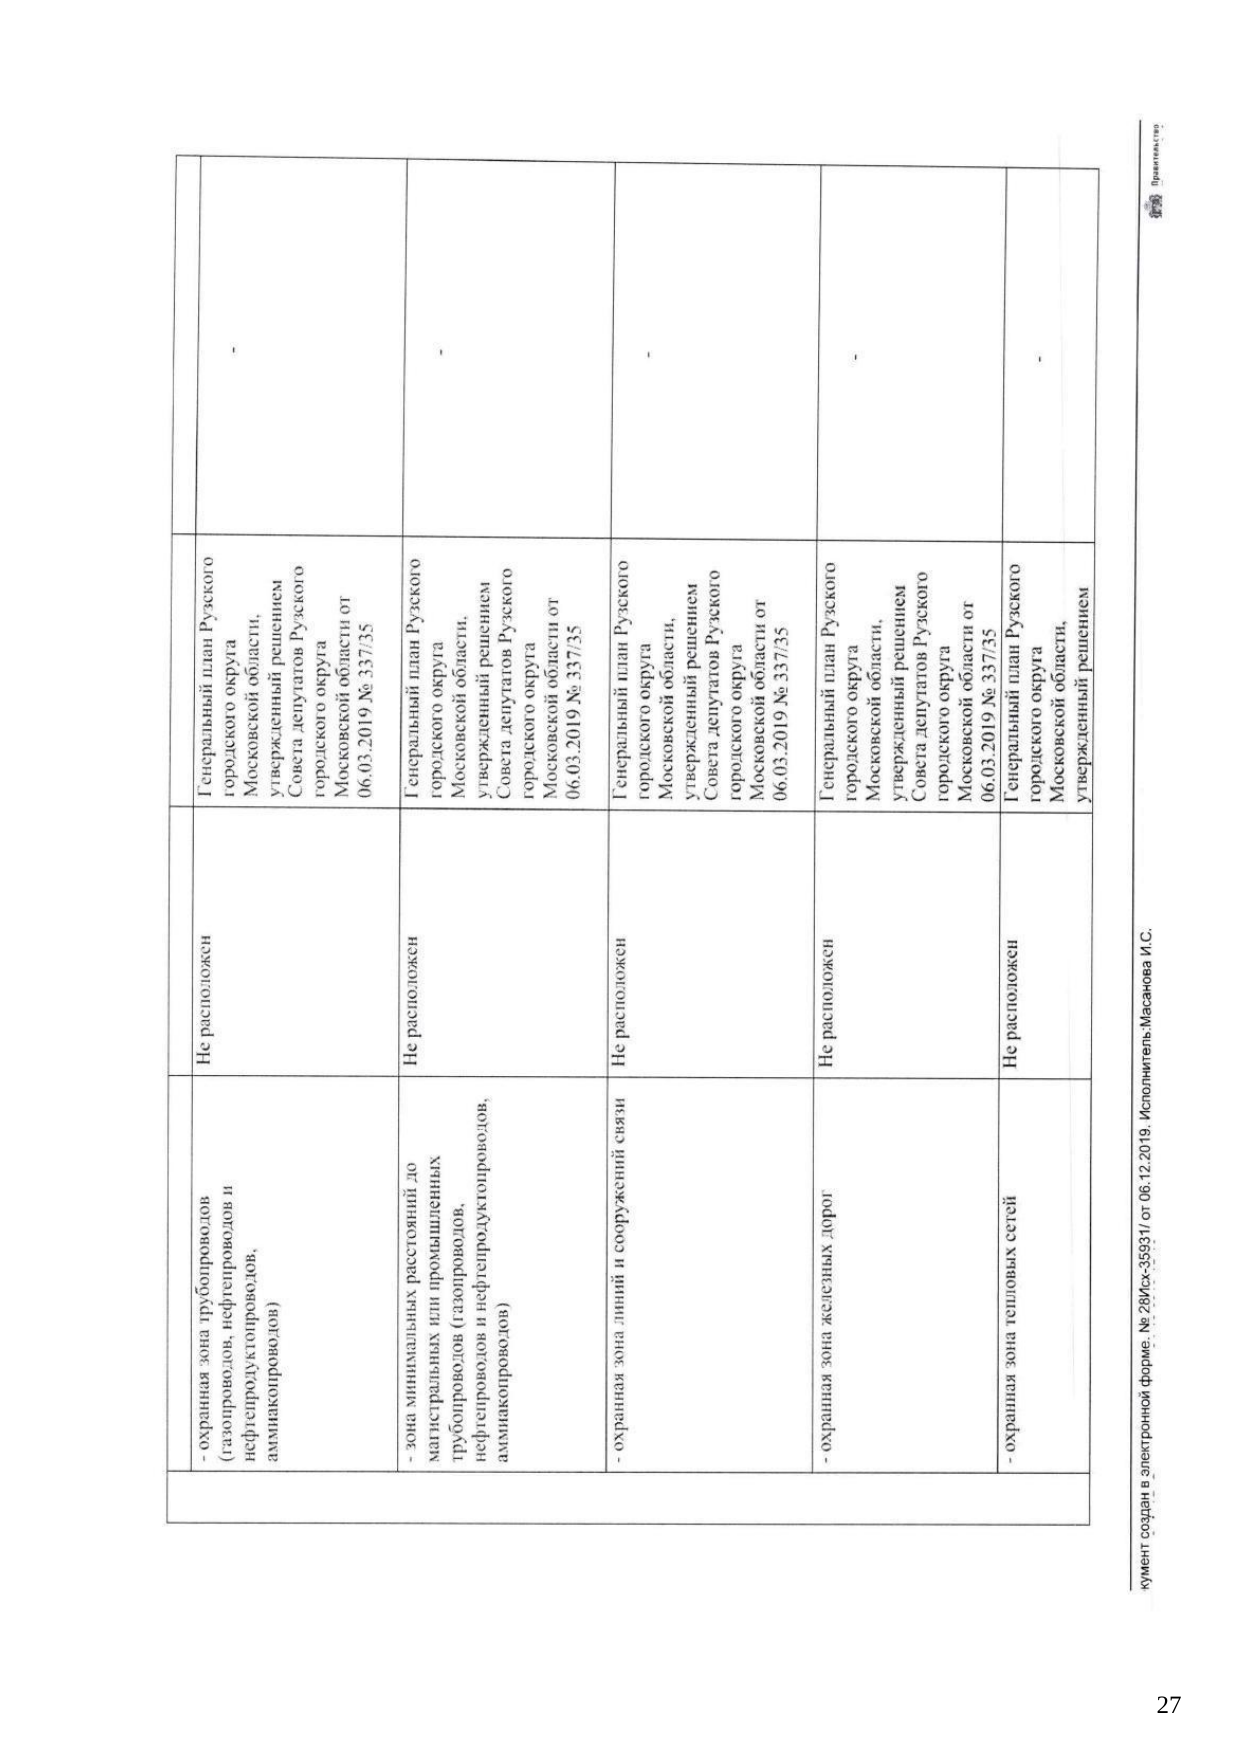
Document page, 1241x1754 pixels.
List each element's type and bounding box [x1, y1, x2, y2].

picture [103, 88, 1182, 1622]
